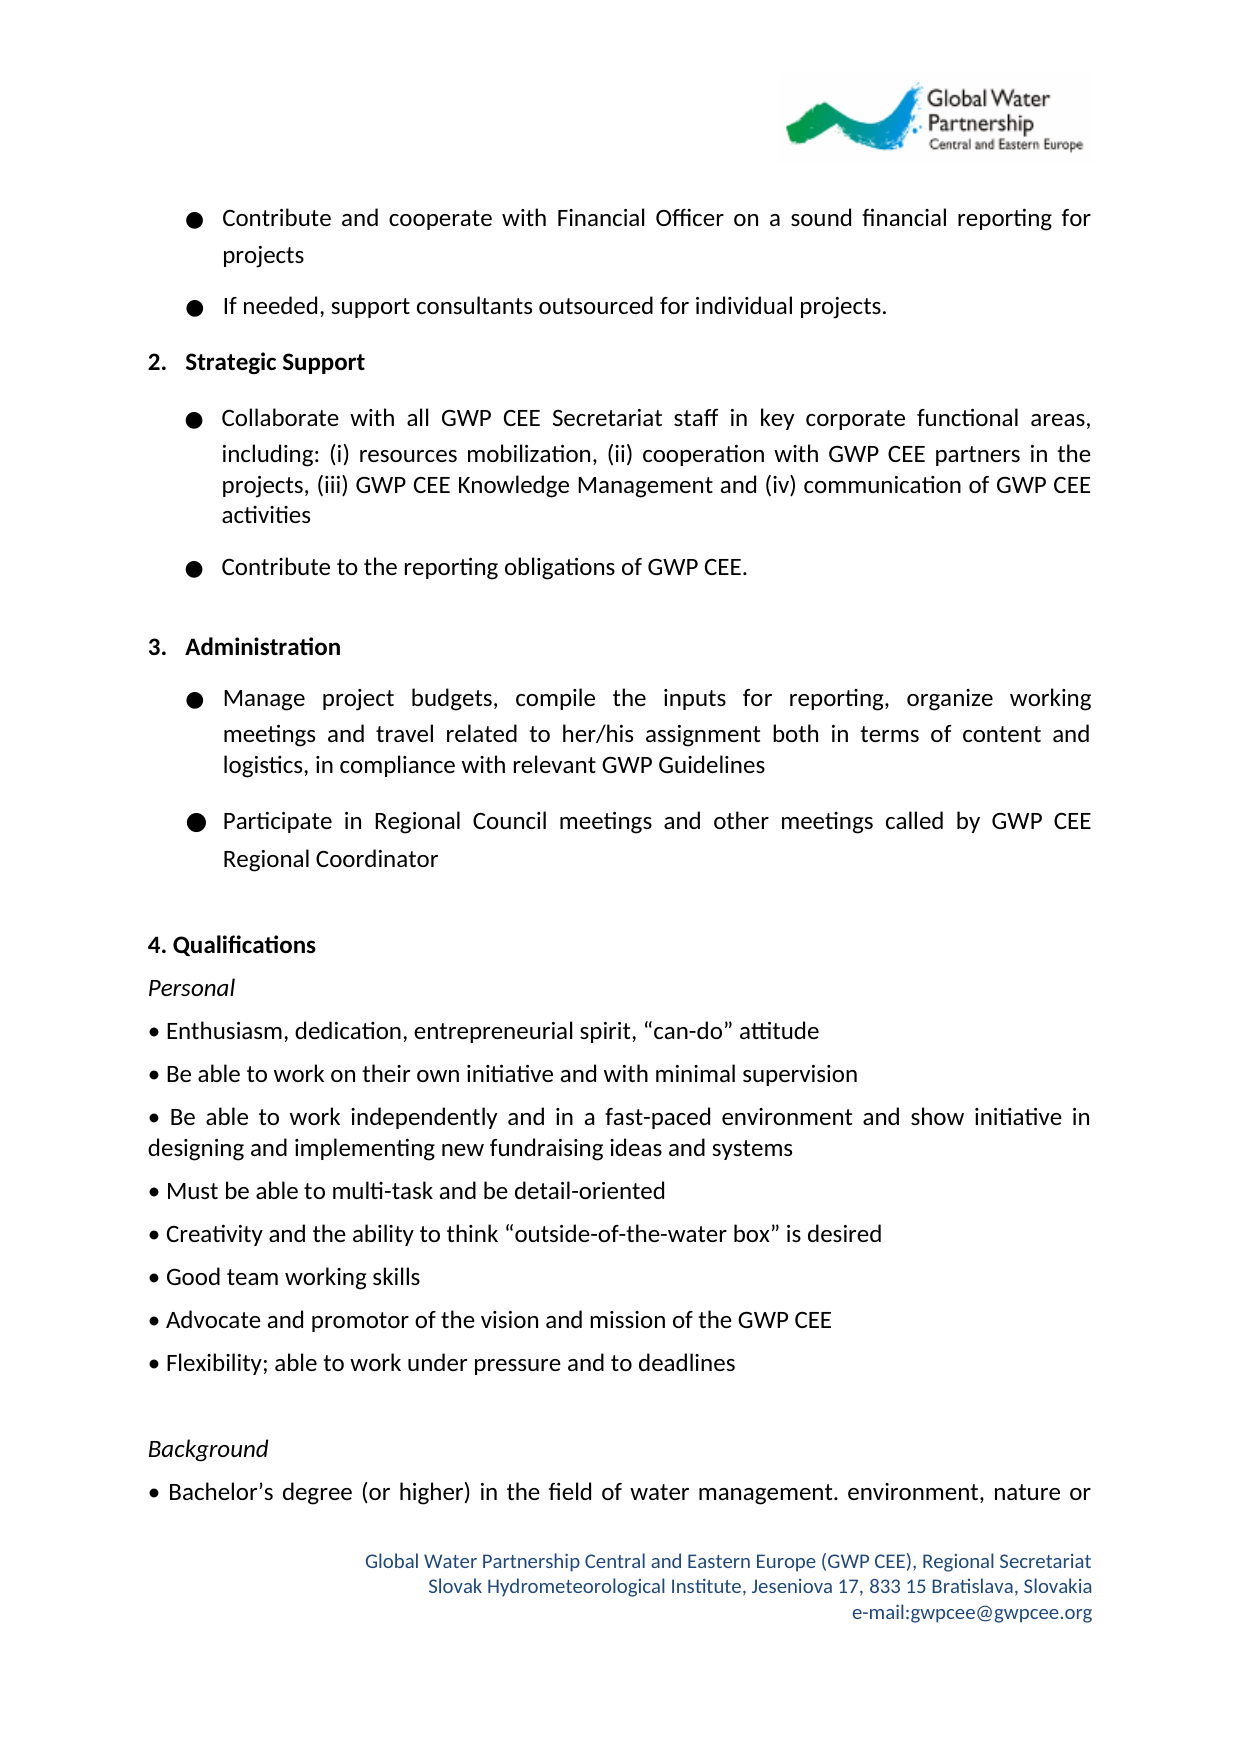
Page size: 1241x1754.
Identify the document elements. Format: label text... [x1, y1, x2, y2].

picture [777, 73, 1093, 164]
text • Bachelor’s degree (or higher) in the field of water management. environment, nature or social sciences [148, 1476, 1093, 1507]
list Collaborate with all GWP CEE Secretariat staff in key corporate functional areas, including: (i) resources mobilization, (ii) cooperation with GWP CEE partners in the projects, (iii) GWP CEE Knowledge Management and (iv) communication of GWP CEE activities [184, 394, 1093, 530]
list Strategic Support [148, 346, 1093, 377]
text • Good team working skills [148, 1261, 1093, 1292]
text • Flexibility; able to work under pressure and to deadlines [148, 1347, 1093, 1378]
text • Enthusiasm, dedication, entrepreneurial spirit, “can-do” attitude [148, 1015, 1093, 1046]
text • Creativity and the ability to think “outside-of-the-water box” is desired [148, 1218, 1093, 1248]
list Contribute to the reporting obligations of GWP CEE. [184, 543, 1093, 588]
list Manage project budgets, compile the inputs for reporting, organize working meetings and travel related to her/his assignment both in terms of content and logistics, in compliance with relevant GWP Guidelines [185, 674, 1093, 779]
list Contribute and cooperate with Financial Officer on a sound financial reporting for projects [185, 194, 1093, 270]
text • Be able to work independently and in a fast-paced environment and show initiative in designing and implementing new fundraising ideas and systems [148, 1101, 1093, 1162]
text • Be able to work on their own initiative and with minimal supervision [148, 1058, 1093, 1089]
text 4. Qualifications [148, 929, 1093, 960]
text • Advocate and promotor of the vision and mission of the GWP CEE [148, 1304, 1093, 1334]
list Participate in Regional Council meetings and other meetings called by GWP CEE Regional Coordinator [185, 792, 1093, 874]
text • Must be able to multi-task and be detail-oriented [148, 1175, 1093, 1206]
list Administration [148, 631, 1093, 661]
text Background [148, 1433, 1093, 1464]
text Personal [148, 972, 1093, 1003]
list If needed, support consultants outsourced for individual projects. [185, 282, 1093, 327]
